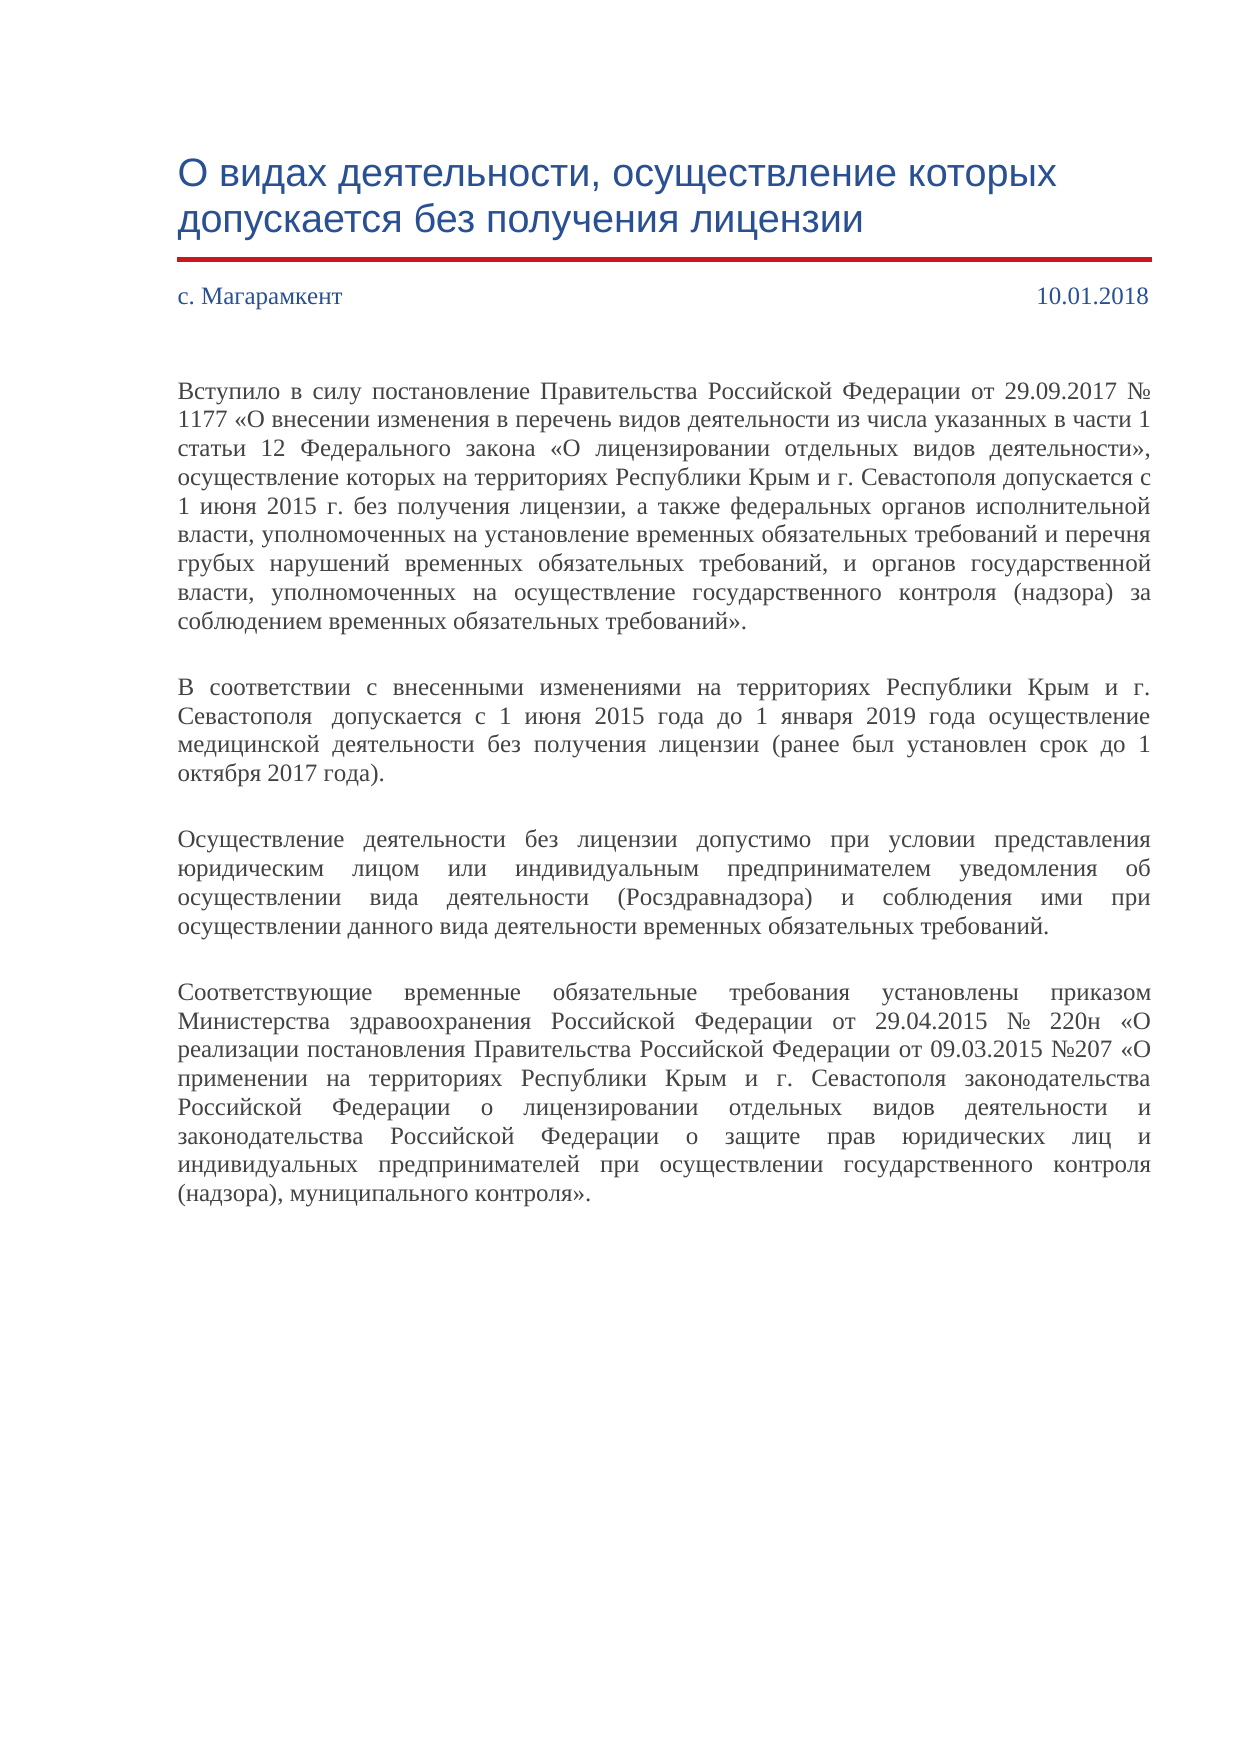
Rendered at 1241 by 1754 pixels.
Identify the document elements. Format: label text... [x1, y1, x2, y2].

text О видах деятельности, осуществление которых допускается без получения лицензии [177, 149, 1152, 257]
text Соответствующие временные обязательные требования установлены приказом Министерства здравоохранения Российской Федерации от 29.04.2015 № 220н «О реализации постановления Правительства Российской Федерации от 09.03.2015 №207 «О применении на территориях Республики Крым и г. Севастополя законодательства Российской Федерации о лицензировании отдельных видов деятельности и законодательства Российской Федерации о защите прав юридических лиц и индивидуальных предпринимателей при осуществлении государственного контроля (надзора), муниципального контроля». [177, 977, 1152, 1207]
text В соответствии с внесенными изменениями на территориях Республики Крым и г. Севастополя допускается с 1 июня 2015 года до 1 января 2019 года осуществление медицинской деятельности без получения лицензии (ранее был установлен срок до 1 октября 2017 года). [177, 672, 1152, 787]
text с. Магарамкент 10.01.2018 [177, 281, 1152, 309]
text Осуществление деятельности без лицензии допустимо при условии представления юридическим лицом или индивидуальным предпринимателем уведомления об осуществлении вида деятельности (Росздравнадзора) и соблюдения ими при осуществлении данного вида деятельности временных обязательных требований. [177, 824, 1152, 939]
text Вступило в силу постановление Правительства Российской Федерации от 29.09.2017 № 1177 «О внесении изменения в перечень видов деятельности из числа указанных в части 1 статьи 12 Федерального закона «О лицензировании отдельных видов деятельности», осуществление которых на территориях Республики Крым и г. Севастополя допускается с 1 июня 2015 г. без получения лицензии, а также федеральных органов исполнительной власти, уполномоченных на установление временных обязательных требований и перечня грубых нарушений временных обязательных требований, и органов государственной власти, уполномоченных на осуществление государственного контроля (надзора) за соблюдением временных обязательных требований». [177, 376, 1152, 634]
